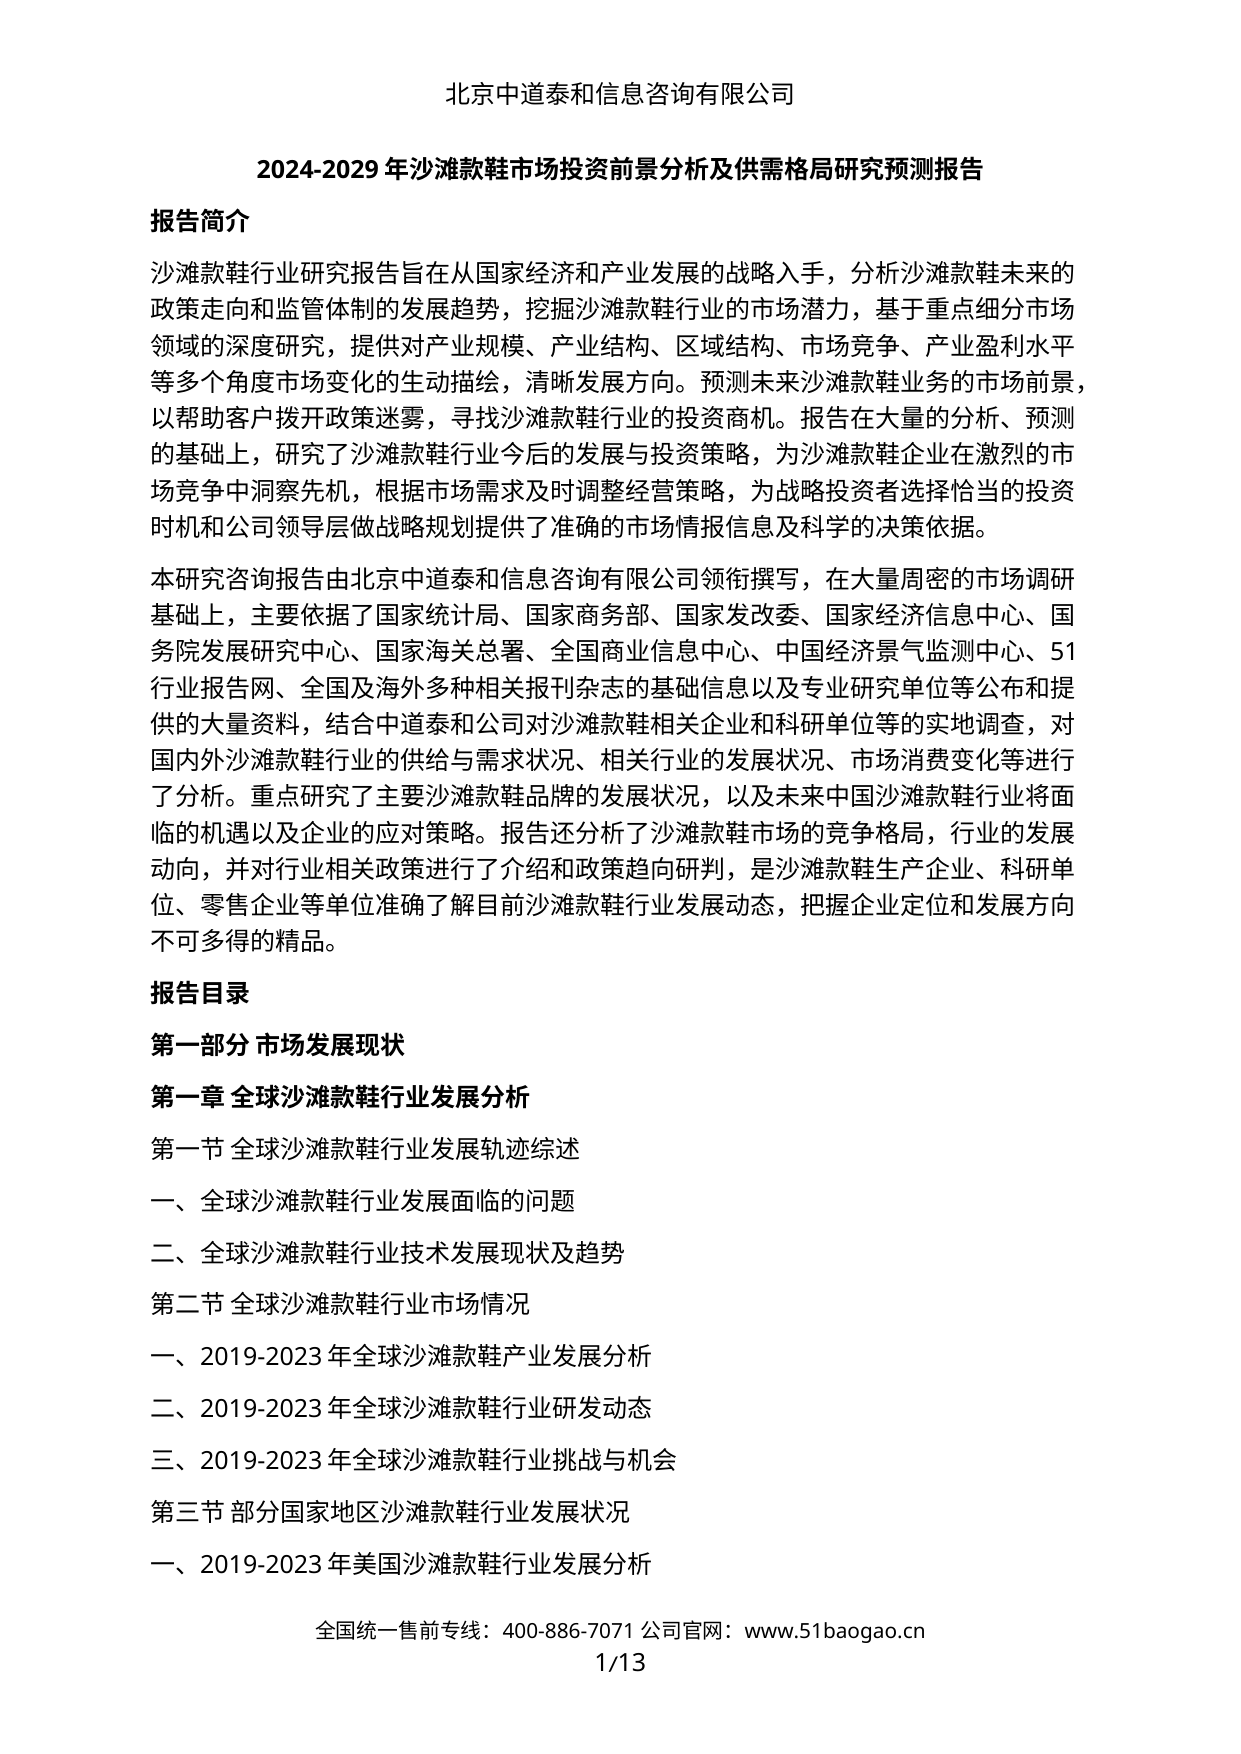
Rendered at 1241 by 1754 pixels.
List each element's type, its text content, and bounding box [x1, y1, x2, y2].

text 第三节 部分国家地区沙滩款鞋行业发展状况 [150, 1492, 1090, 1529]
text 二、全球沙滩款鞋行业技术发展现状及趋势 [150, 1233, 1090, 1269]
text 第一节 全球沙滩款鞋行业发展轨迹综述 [150, 1129, 1090, 1166]
text 2024-2029年沙滩款鞋市场投资前景分析及供需格局研究预测报告 [150, 150, 1090, 186]
text 报告目录 [150, 974, 1090, 1010]
text 第二节 全球沙滩款鞋行业市场情况 [150, 1285, 1090, 1321]
text 一、2019-2023年美国沙滩款鞋行业发展分析 [150, 1544, 1090, 1581]
text 三、2019-2023年全球沙滩款鞋行业挑战与机会 [150, 1441, 1090, 1477]
text 本研究咨询报告由北京中道泰和信息咨询有限公司领衔撰写，在大量周密的市场调研基础上，主要依据了国家统计局、国家商务部、国家发改委、国家经济信息中心、国务院发展研究中心、国家海关总署、全国商业信息中心、中国经济景气监测中心、51行业报告网、全国及海外多种相关报刊杂志的基础信息以及专业研究单位等公布和提供的大量资料，结合中道泰和公司对沙滩款鞋相关企业和科研单位等的实地调查，对国内外沙滩款鞋行业的供给与需求状况、相关行业的发展状况、市场消费变化等进行了分析。重点研究了主要沙滩款鞋品牌的发展状况，以及未来中国沙滩款鞋行业将面临的机遇以及企业的应对策略。报告还分析了沙滩款鞋市场的竞争格局，行业的发展动向，并对行业相关政策进行了介绍和政策趋向研判，是沙滩款鞋生产企业、科研单位、零售企业等单位准确了解目前沙滩款鞋行业发展动态，把握企业定位和发展方向不可多得的精品。 [150, 559, 1090, 958]
text 一、全球沙滩款鞋行业发展面临的问题 [150, 1181, 1090, 1217]
text 第一部分 市场发展现状 [150, 1026, 1090, 1062]
text 二、2019-2023年全球沙滩款鞋行业研发动态 [150, 1389, 1090, 1425]
text 沙滩款鞋行业研究报告旨在从国家经济和产业发展的战略入手，分析沙滩款鞋未来的政策走向和监管体制的发展趋势，挖掘沙滩款鞋行业的市场潜力，基于重点细分市场领域的深度研究，提供对产业规模、产业结构、区域结构、市场竞争、产业盈利水平等多个角度市场变化的生动描绘，清晰发展方向。预测未来沙滩款鞋业务的市场前景，以帮助客户拨开政策迷雾，寻找沙滩款鞋行业的投资商机。报告在大量的分析、预测的基础上，研究了沙滩款鞋行业今后的发展与投资策略，为沙滩款鞋企业在激烈的市场竞争中洞察先机，根据市场需求及时调整经营策略，为战略投资者选择恰当的投资时机和公司领导层做战略规划提供了准确的市场情报信息及科学的决策依据。 [150, 254, 1090, 544]
text 一、2019-2023年全球沙滩款鞋产业发展分析 [150, 1337, 1090, 1373]
text 第一章 全球沙滩款鞋行业发展分析 [150, 1077, 1090, 1114]
text 报告简介 [150, 202, 1090, 238]
